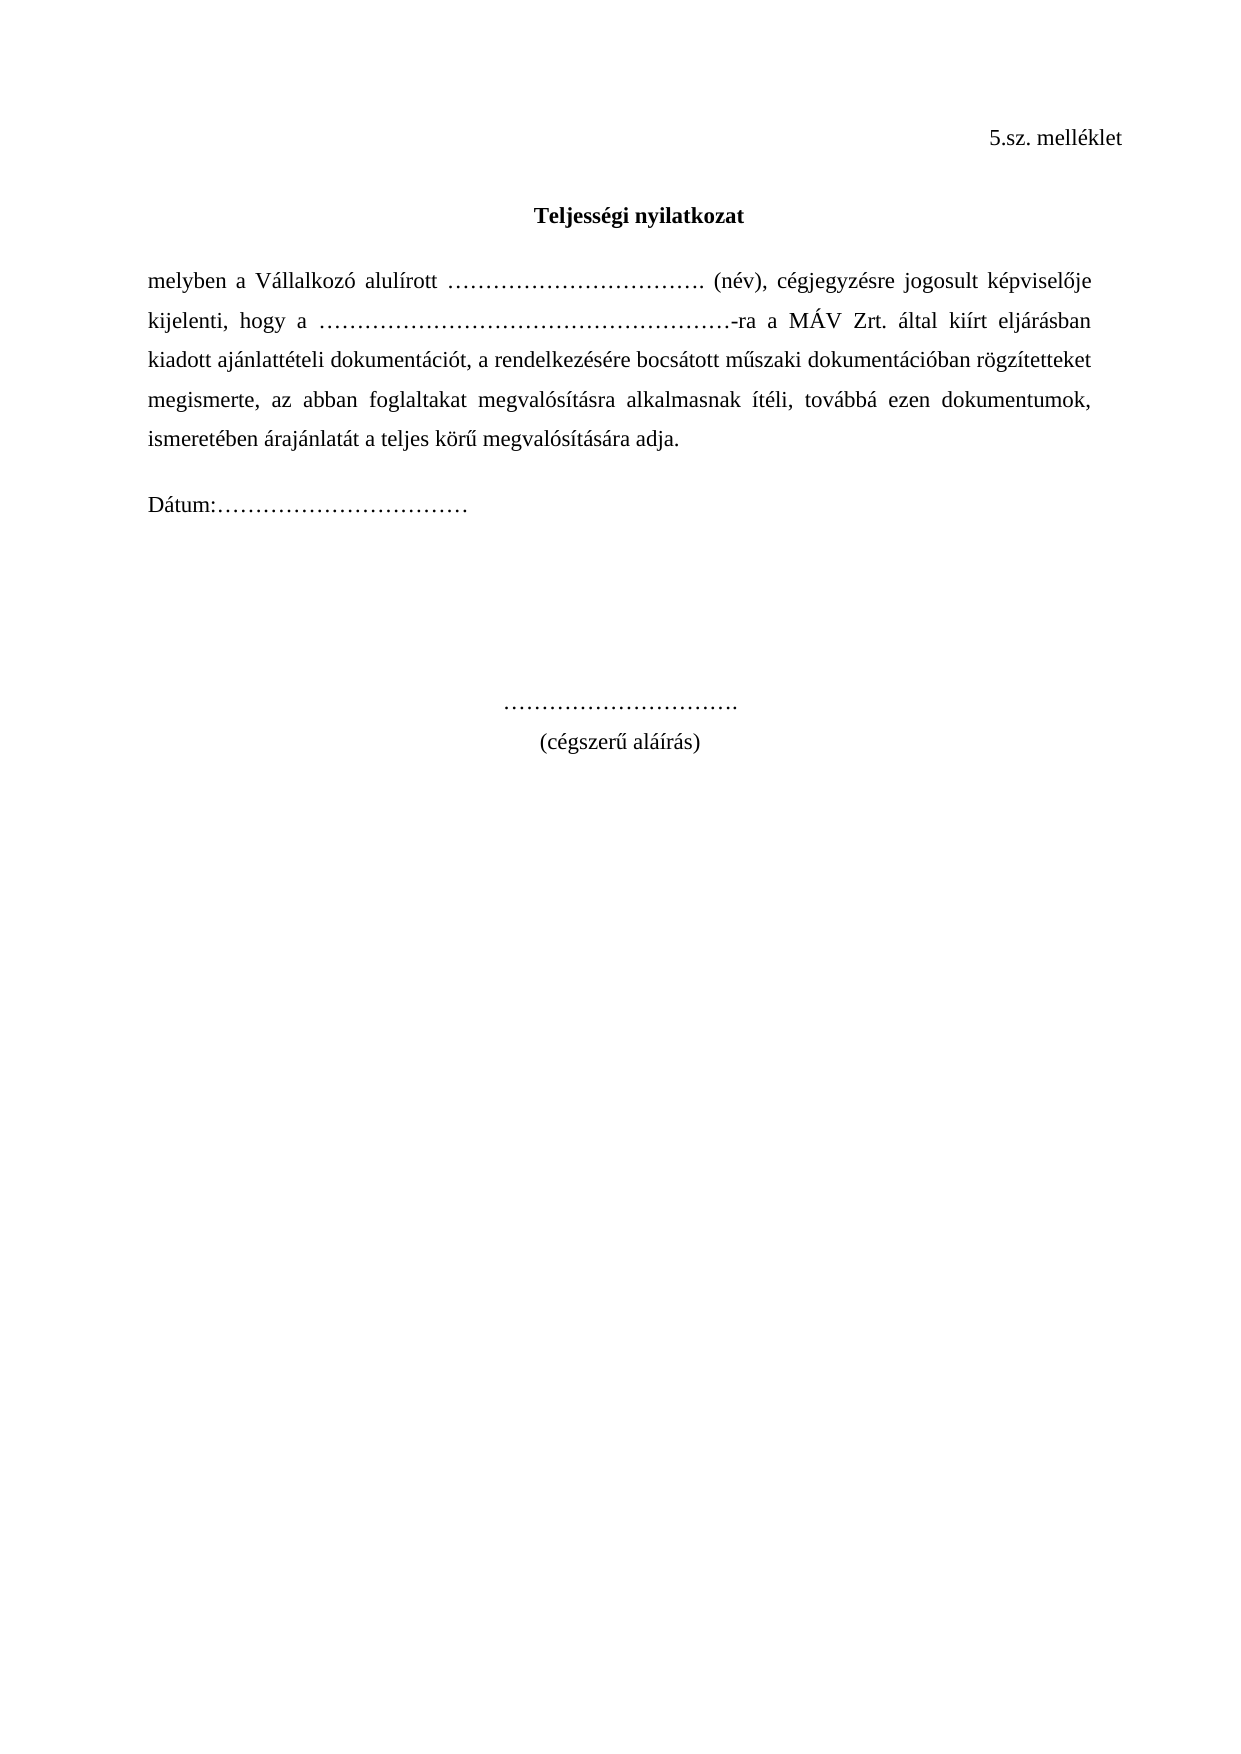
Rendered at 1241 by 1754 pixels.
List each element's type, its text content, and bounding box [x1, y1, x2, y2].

text (cégszerű aláírás) [148, 728, 1092, 754]
text Teljességi nyilatkozat [185, 202, 1092, 228]
text 5.sz. melléklet [148, 124, 1122, 151]
text melyben a Vállalkozó alulírott ……………………………. (név), cégjegyzésre jogosult képviselője kijelenti, hogy a ………………………………………………-ra a MÁV Zrt. által kiírt eljárásban kiadott ajánlattételi dokumentációt, a rendelkezésére bocsátott műszaki dokumentációban rögzítetteket megismerte, az abban foglaltakat megvalósításra alkalmasnak ítéli, továbbá ezen dokumentumok, ismeretében árajánlatát a teljes körű megvalósítására adja. [148, 267, 1092, 451]
text …………………………. [148, 688, 1092, 715]
text Dátum:…………………………… [148, 491, 1092, 517]
